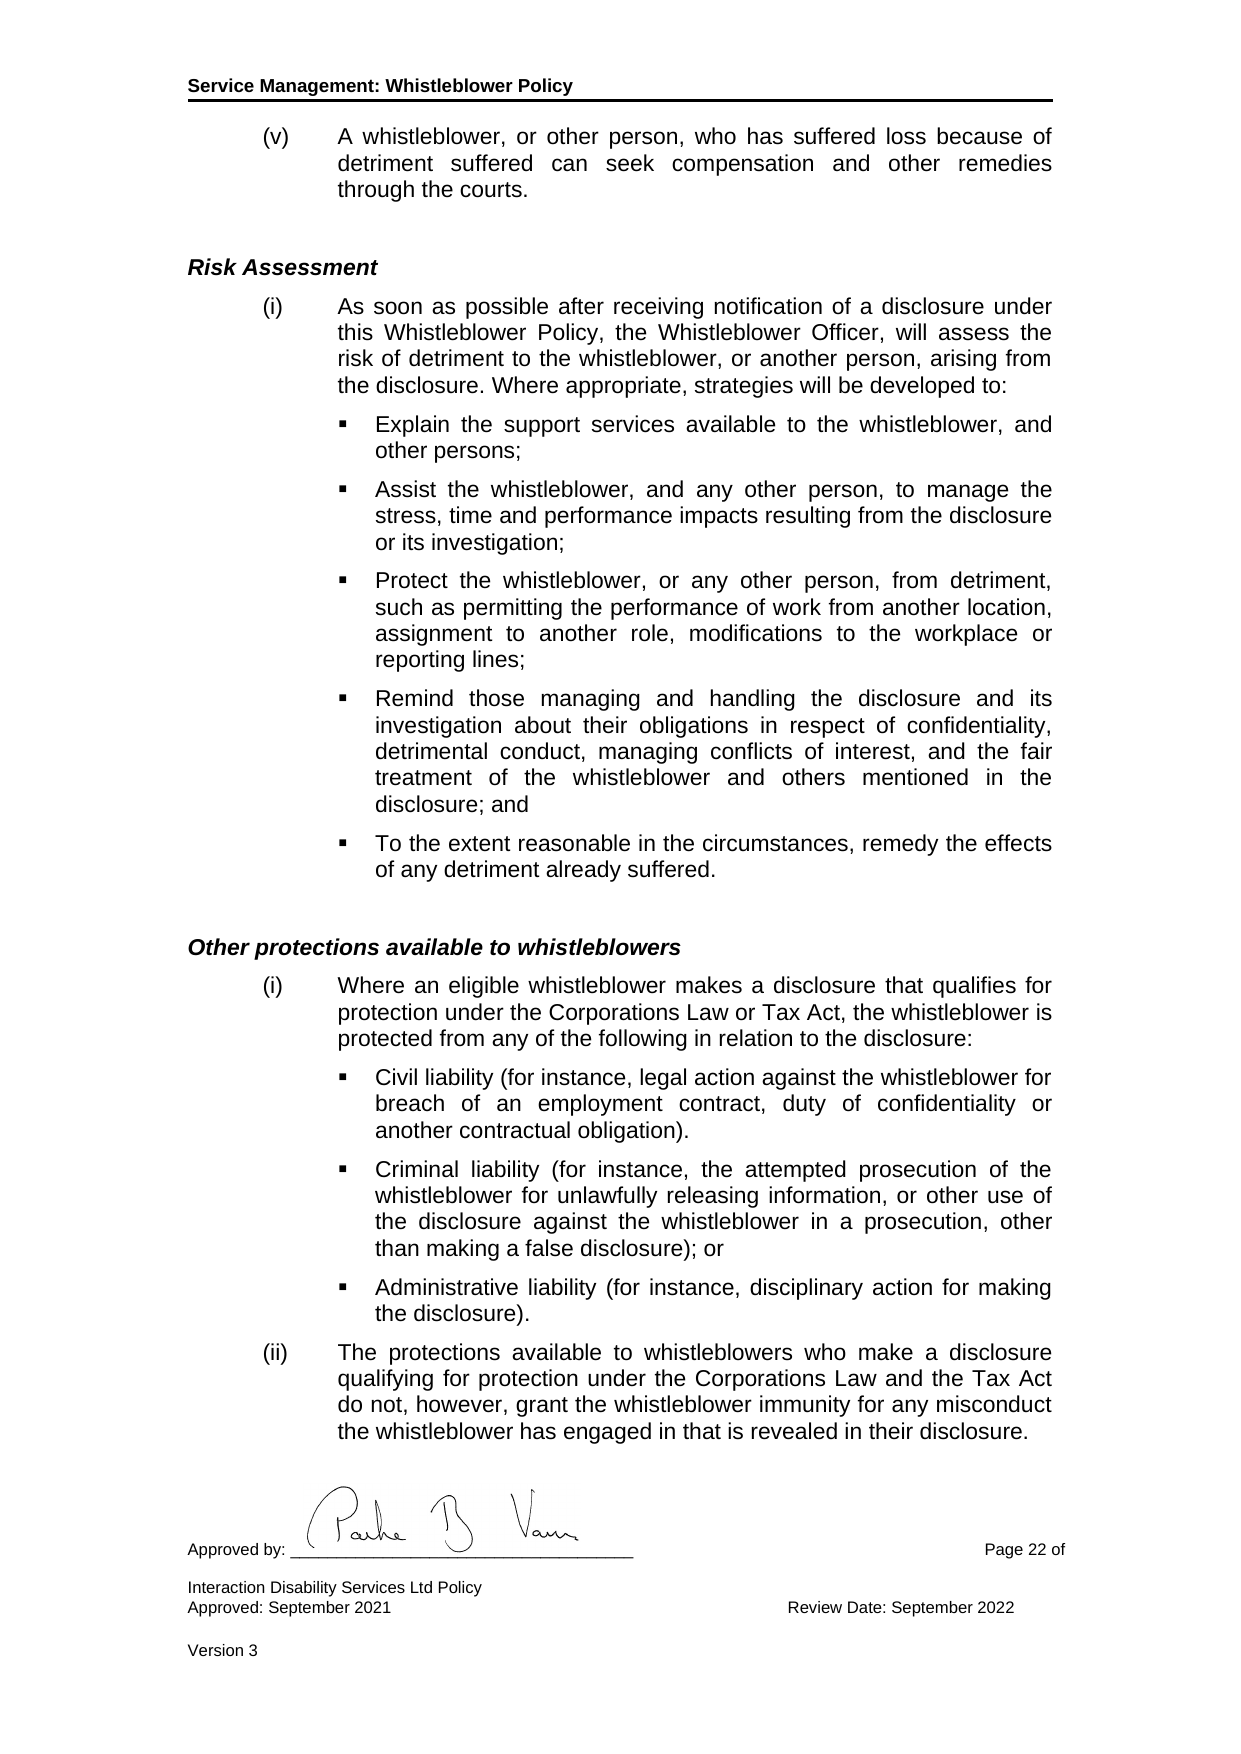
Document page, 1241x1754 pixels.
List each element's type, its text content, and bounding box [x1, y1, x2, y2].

list As soon as possible after receiving notification of a disclosure under this Whistleblower Policy, the Whistleblower Officer, will assess the risk of detriment to the whistleblower, or another person, arising from the disclosure. Where appropriate, strategies will be developed to: [262, 293, 1053, 398]
text Risk Assessment [187, 254, 1053, 280]
picture [303, 1483, 582, 1554]
list A whistleblower, or other person, who has suffered loss because of detriment suffered can seek compensation and other remedies through the courts. [262, 123, 1053, 202]
list Civil liability (for instance, legal action against the whistleblower for breach of an employment contract, duty of confidentiality or another contractual obligation). [337, 1064, 1053, 1143]
list Assist the whistleblower, and any other person, to manage the stress, time and performance impacts resulting from the disclosure or its investigation; [337, 476, 1053, 555]
list Where an eligible whistleblower makes a disclosure that qualifies for protection under the Corporations Law or Tax Act, the whistleblower is protected from any of the following in relation to the disclosure: [262, 972, 1053, 1051]
list Administrative liability (for instance, disciplinary action for making the disclosure). [337, 1273, 1053, 1326]
list Criminal liability (for instance, the attempted prosecution of the whistleblower for unlawfully releasing information, or other use of the disclosure against the whistleblower in a prosecution, other than making a false disclosure); or [337, 1156, 1053, 1261]
list The protections available to whistleblowers who make a disclosure qualifying for protection under the Corporations Law and the Tax Act do not, however, grant the whistleblower immunity for any misconduct the whistleblower has engaged in that is revealed in their disclosure. [262, 1339, 1053, 1444]
list Explain the support services available to the whistleblower, and other persons; [337, 411, 1053, 463]
list Protect the whistleblower, or any other person, from detriment, such as permitting the performance of work from another location, assignment to another role, modifications to the workplace or reporting lines; [337, 567, 1053, 673]
list Remind those managing and handling the disclosure and its investigation about their obligations in respect of confidentiality, detrimental conduct, managing conflicts of interest, and the fair treatment of the whistleblower and others mentioned in the disclosure; and [337, 685, 1053, 817]
list To the extent reasonable in the circumstances, remedy the effects of any detriment already suffered. [337, 829, 1053, 882]
text Other protections available to whistleblowers [187, 933, 1053, 960]
